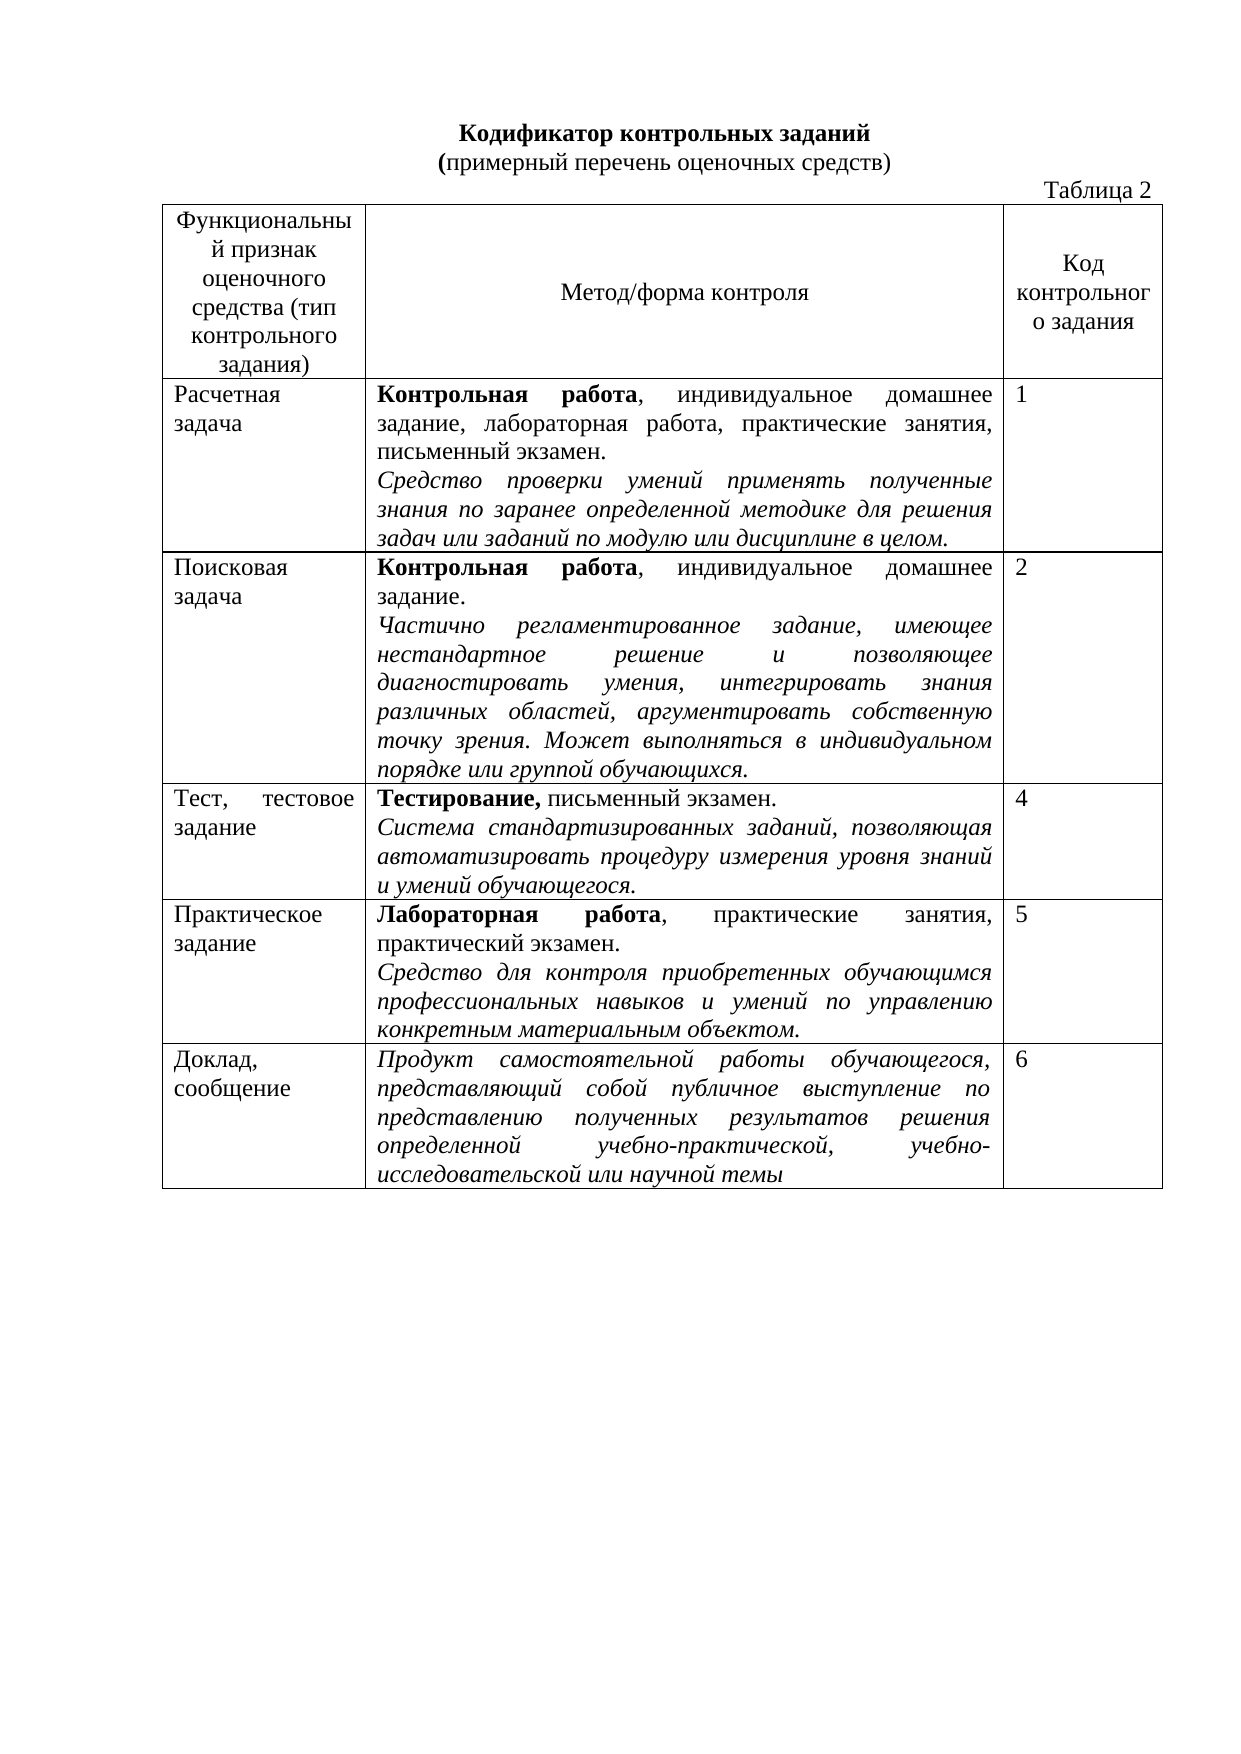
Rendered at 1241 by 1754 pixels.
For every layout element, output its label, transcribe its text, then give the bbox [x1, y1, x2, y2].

table_cell Поисковая задача [163, 553, 365, 782]
table_header Код контрольного задания [1004, 205, 1162, 378]
table_header Метод/форма контроля [366, 205, 1003, 378]
text Таблица 2 [177, 176, 1152, 204]
table_cell Тестирование, письменный экзамен. Система стандартизированных заданий, позволяющая автоматизировать процедуру измерения уровня знаний и умений обучающегося. [366, 784, 1003, 898]
table_cell Продукт самостоятельной работы обучающегося, представляющий собой публичное выступление по представлению полученных результатов решения определенной учебно-практической, учебно-исследовательской или научной темы [366, 1044, 1003, 1188]
table_header Функциональный признак оценочного средства (тип контрольного задания) [163, 205, 365, 378]
table_cell Расчетная задача [163, 379, 365, 551]
table_cell Контрольная работа, индивидуальное домашнее задание, лабораторная работа, практические занятия, письменный экзамен. Средство проверки умений применять полученные знания по заранее определенной методике для решения задач или заданий по модулю или дисциплине в целом. [366, 379, 1003, 551]
table_cell 1 [1004, 379, 1162, 551]
text Кодификатор контрольных заданий [177, 118, 1152, 147]
table_cell Тест, тестовое задание [163, 784, 365, 898]
table_cell Лабораторная работа, практические занятия, практический экзамен. Средство для контроля приобретенных обучающимся профессиональных навыков и умений по управлению конкретным материальным объектом. [366, 900, 1003, 1043]
table_cell 5 [1004, 900, 1162, 1043]
text (примерный перечень оценочных средств) [177, 147, 1152, 176]
table_cell Контрольная работа, индивидуальное домашнее задание. Частично регламентированное задание, имеющее нестандартное решение и позволяющее диагностировать умения, интегрировать знания различных областей, аргументировать собственную точку зрения. Может выполняться в индивидуальном порядке или группой обучающихся. [366, 553, 1003, 782]
table_cell 2 [1004, 553, 1162, 782]
table_cell 4 [1004, 784, 1162, 898]
table_cell Доклад, сообщение [163, 1044, 365, 1188]
table_cell Практическое задание [163, 900, 365, 1043]
table_cell 6 [1004, 1044, 1162, 1188]
